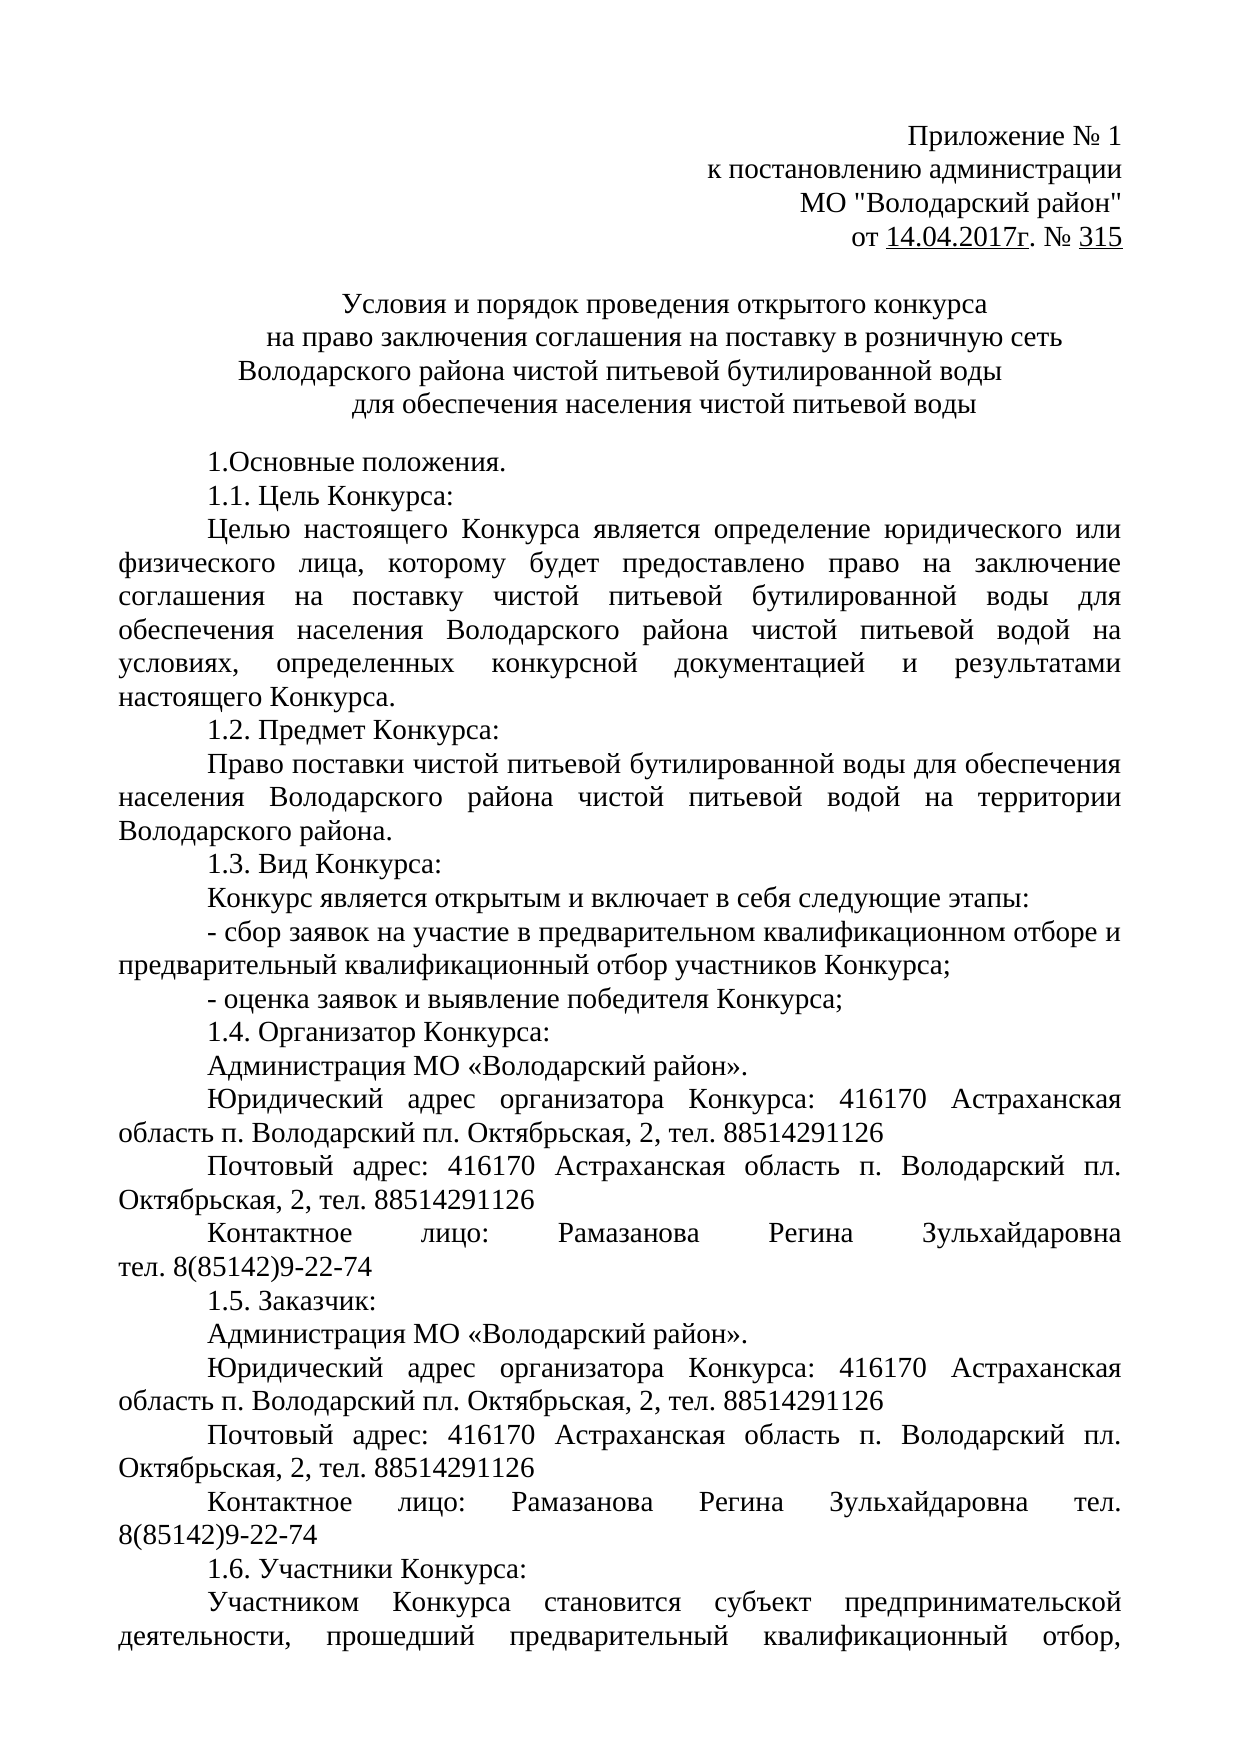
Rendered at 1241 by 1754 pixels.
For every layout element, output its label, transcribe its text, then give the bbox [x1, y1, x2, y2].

text 1.1. Цель Конкурса: [118, 478, 1122, 511]
text Контактное лицо: Рамазанова Регина Зульхайдаровна тел. 8(85142)9-22-74 [118, 1484, 1122, 1551]
text 1.5. Заказчик: [118, 1283, 1122, 1316]
text Право поставки чистой питьевой бутилированной воды для обеспечения населения Володарского района чистой питьевой водой на территории Володарского района. [118, 746, 1122, 847]
text Администрация МО «Володарский район». [118, 1048, 1122, 1081]
text Почтовый адрес: 416170 Астраханская область п. Володарский пл. Октябрьская, 2, тел. 88514291126 [118, 1417, 1122, 1484]
text Юридический адрес организатора Конкурса: 416170 Астраханская область п. Володарский пл. Октябрьская, 2, тел. 88514291126 [118, 1081, 1122, 1148]
text для обеспечения населения чистой питьевой воды [118, 386, 1122, 420]
text - сбор заявок на участие в предварительном квалификационном отборе и предварительный квалификационный отбор участников Конкурса; [118, 914, 1122, 981]
text Юридический адрес организатора Конкурса: 416170 Астраханская область п. Володарский пл. Октябрьская, 2, тел. 88514291126 [118, 1350, 1122, 1417]
text Целью настоящего Конкурса является определение юридического или физического лица, которому будет предоставлено право на заключение соглашения на поставку чистой питьевой бутилированной воды для обеспечения населения Володарского района чистой питьевой водой на условиях, определенных конкурсной документацией и результатами настоящего Конкурса. [118, 511, 1122, 712]
text МО "Володарский район" [118, 185, 1122, 219]
text Контактное лицо: Рамазанова Регина Зульхайдаровна тел. 8(85142)9-22-74 [118, 1216, 1122, 1283]
text от 14.04.2017г. № 315 [118, 219, 1122, 252]
text Почтовый адрес: 416170 Астраханская область п. Володарский пл. Октябрьская, 2, тел. 88514291126 [118, 1148, 1122, 1216]
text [118, 1584, 1122, 1652]
text Администрация МО «Володарский район». [118, 1316, 1122, 1350]
text к постановлению администрации [118, 152, 1122, 185]
text 1.2. Предмет Конкурса: [118, 712, 1122, 746]
text 1.3. Вид Конкурса: [118, 847, 1122, 880]
text Условия и порядок проведения открытого конкурса [118, 286, 1122, 319]
text на право заключения соглашения на поставку в розничную сеть Володарского района чистой питьевой бутилированной воды [118, 319, 1122, 386]
text 1.4. Организатор Конкурса: [118, 1014, 1122, 1048]
text Приложение № 1 [118, 118, 1122, 152]
text 1.6. Участники Конкурса: [118, 1551, 1122, 1584]
text - оценка заявок и выявление победителя Конкурса; [118, 981, 1122, 1014]
text Конкурс является открытым и включает в себя следующие этапы: [118, 880, 1122, 914]
text 1.Основные положения. [118, 444, 1122, 478]
